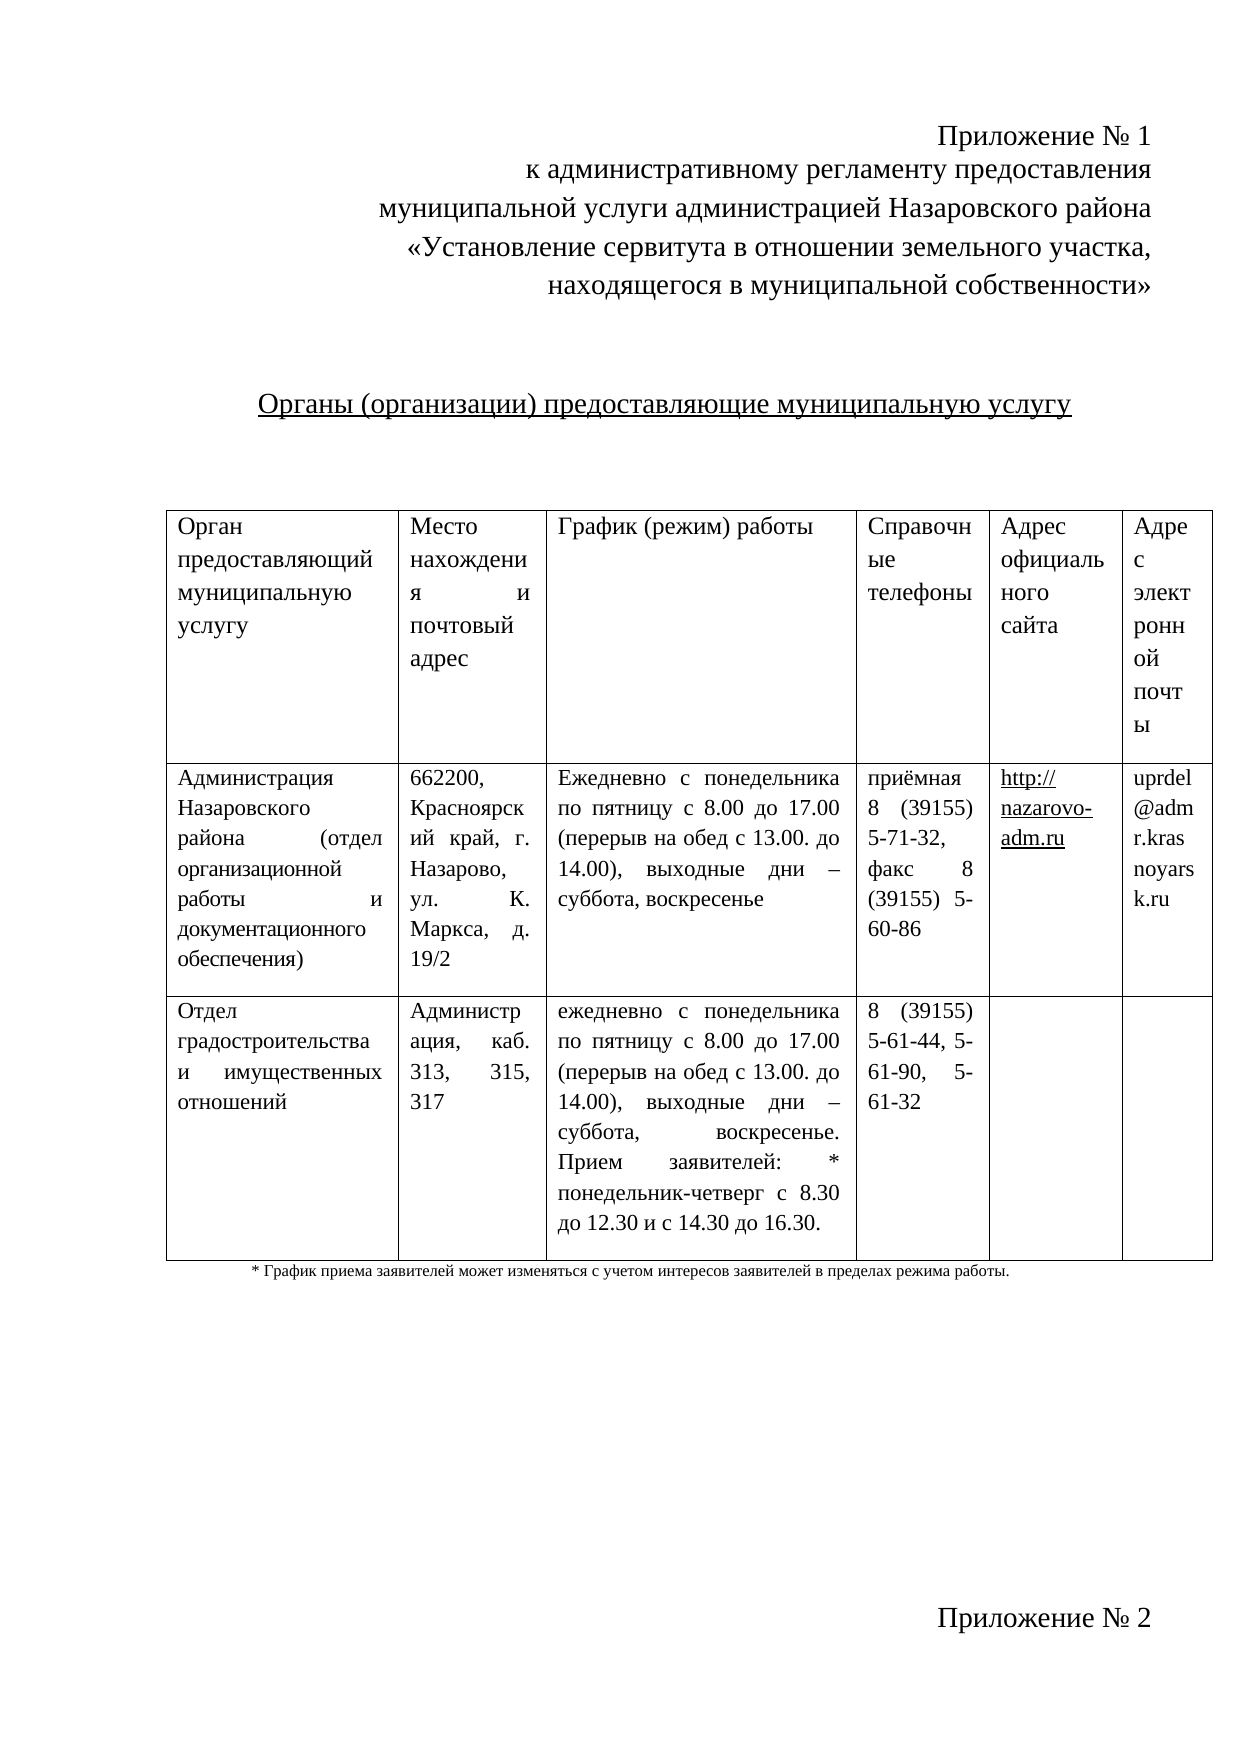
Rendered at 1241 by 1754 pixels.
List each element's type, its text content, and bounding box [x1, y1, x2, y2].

table_cell [990, 997, 1122, 1260]
text * График приема заявителей может изменяться с учетом интересов заявителей в пределах режима работы. [177, 1261, 1147, 1280]
table_cell Администрация, каб. 313, 315, 317 [399, 997, 546, 1260]
table_header График (режим) работы [547, 511, 856, 763]
table_cell [1123, 997, 1212, 1260]
table_cell uprdel@admr.krasnoyarsk.ru [1123, 764, 1212, 996]
table_cell 8 (39155) 5-61-44, 5-61-90, 5-61-32 [857, 997, 989, 1260]
table_cell Отдел градостроительства и имущественных отношений [167, 997, 398, 1260]
text Органы (организации) предоставляющие муниципальную услугу [177, 386, 1152, 419]
table_header Адрес официального сайта [990, 511, 1122, 763]
table_header Адрес электронной почты [1123, 511, 1212, 763]
table_header Справочные телефоны [857, 511, 989, 763]
table_cell Администрация Назаровского района (отдел организационной работы и документационного обеспечения) [167, 764, 398, 996]
table_cell приёмная 8 (39155) 5-71-32, факс 8 (39155) 5-60-86 [857, 764, 989, 996]
text к административному регламенту предоставления муниципальной услуги администрацией Назаровского района «Установление сервитута в отношении земельного участка, находящегося в муниципальной собственности» [325, 152, 1152, 301]
table_header Орган предоставляющий муниципальную услугу [167, 511, 398, 763]
table_header Место нахождения и почтовый адрес [399, 511, 546, 763]
table_cell 662200, Красноярский край, г. Назарово, ул. К. Маркса, д. 19/2 [399, 764, 546, 996]
table_cell Ежедневно с понедельника по пятницу с 8.00 до 17.00 (перерыв на обед с 13.00. до 14.00), выходные дни – суббота, воскресенье [547, 764, 856, 996]
text Приложение № 2 [177, 1601, 1152, 1634]
table_cell http://nazarovo-adm.ru [990, 764, 1122, 996]
text Приложение № 1 [177, 118, 1152, 152]
table_cell ежедневно с понедельника по пятницу с 8.00 до 17.00 (перерыв на обед с 13.00. до 14.00), выходные дни – суббота, воскресенье. Прием заявителей: * понедельник-четверг с 8.30 до 12.30 и с 14.30 до 16.30. [547, 997, 856, 1260]
